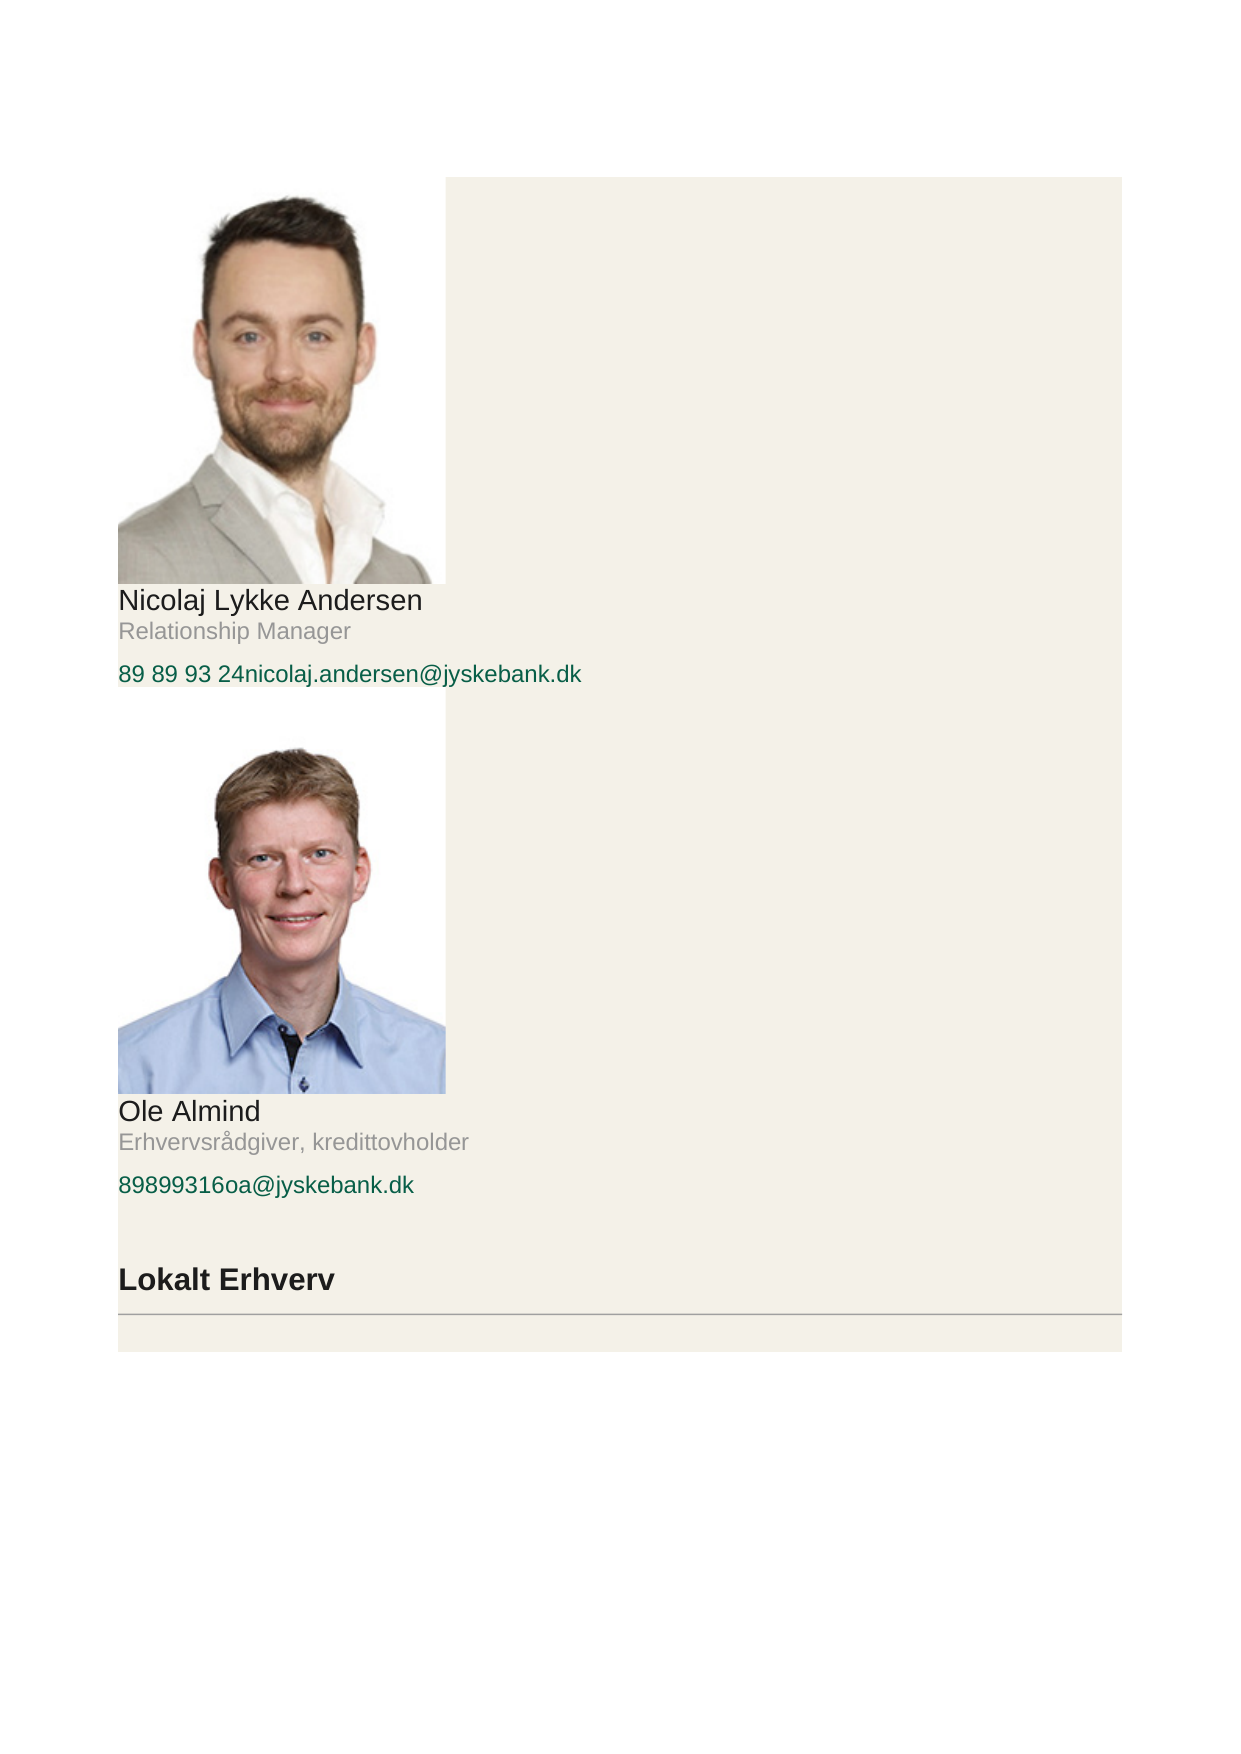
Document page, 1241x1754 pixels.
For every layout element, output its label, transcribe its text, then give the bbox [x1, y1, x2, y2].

text Nicolaj Lykke Andersen [118, 583, 1122, 617]
text Ole Almind [118, 1094, 1122, 1128]
text 89 89 93 24nicolaj.andersen@jyskebank.dk [118, 660, 1122, 688]
text Relationship Manager [118, 617, 1122, 644]
picture [118, 177, 446, 584]
text Lokalt Erhverv [118, 1261, 1122, 1297]
text 89899316oa@jyskebank.dk [118, 1171, 1122, 1198]
picture [118, 687, 446, 1094]
text Erhvervsrådgiver, kredittovholder [118, 1128, 1122, 1155]
